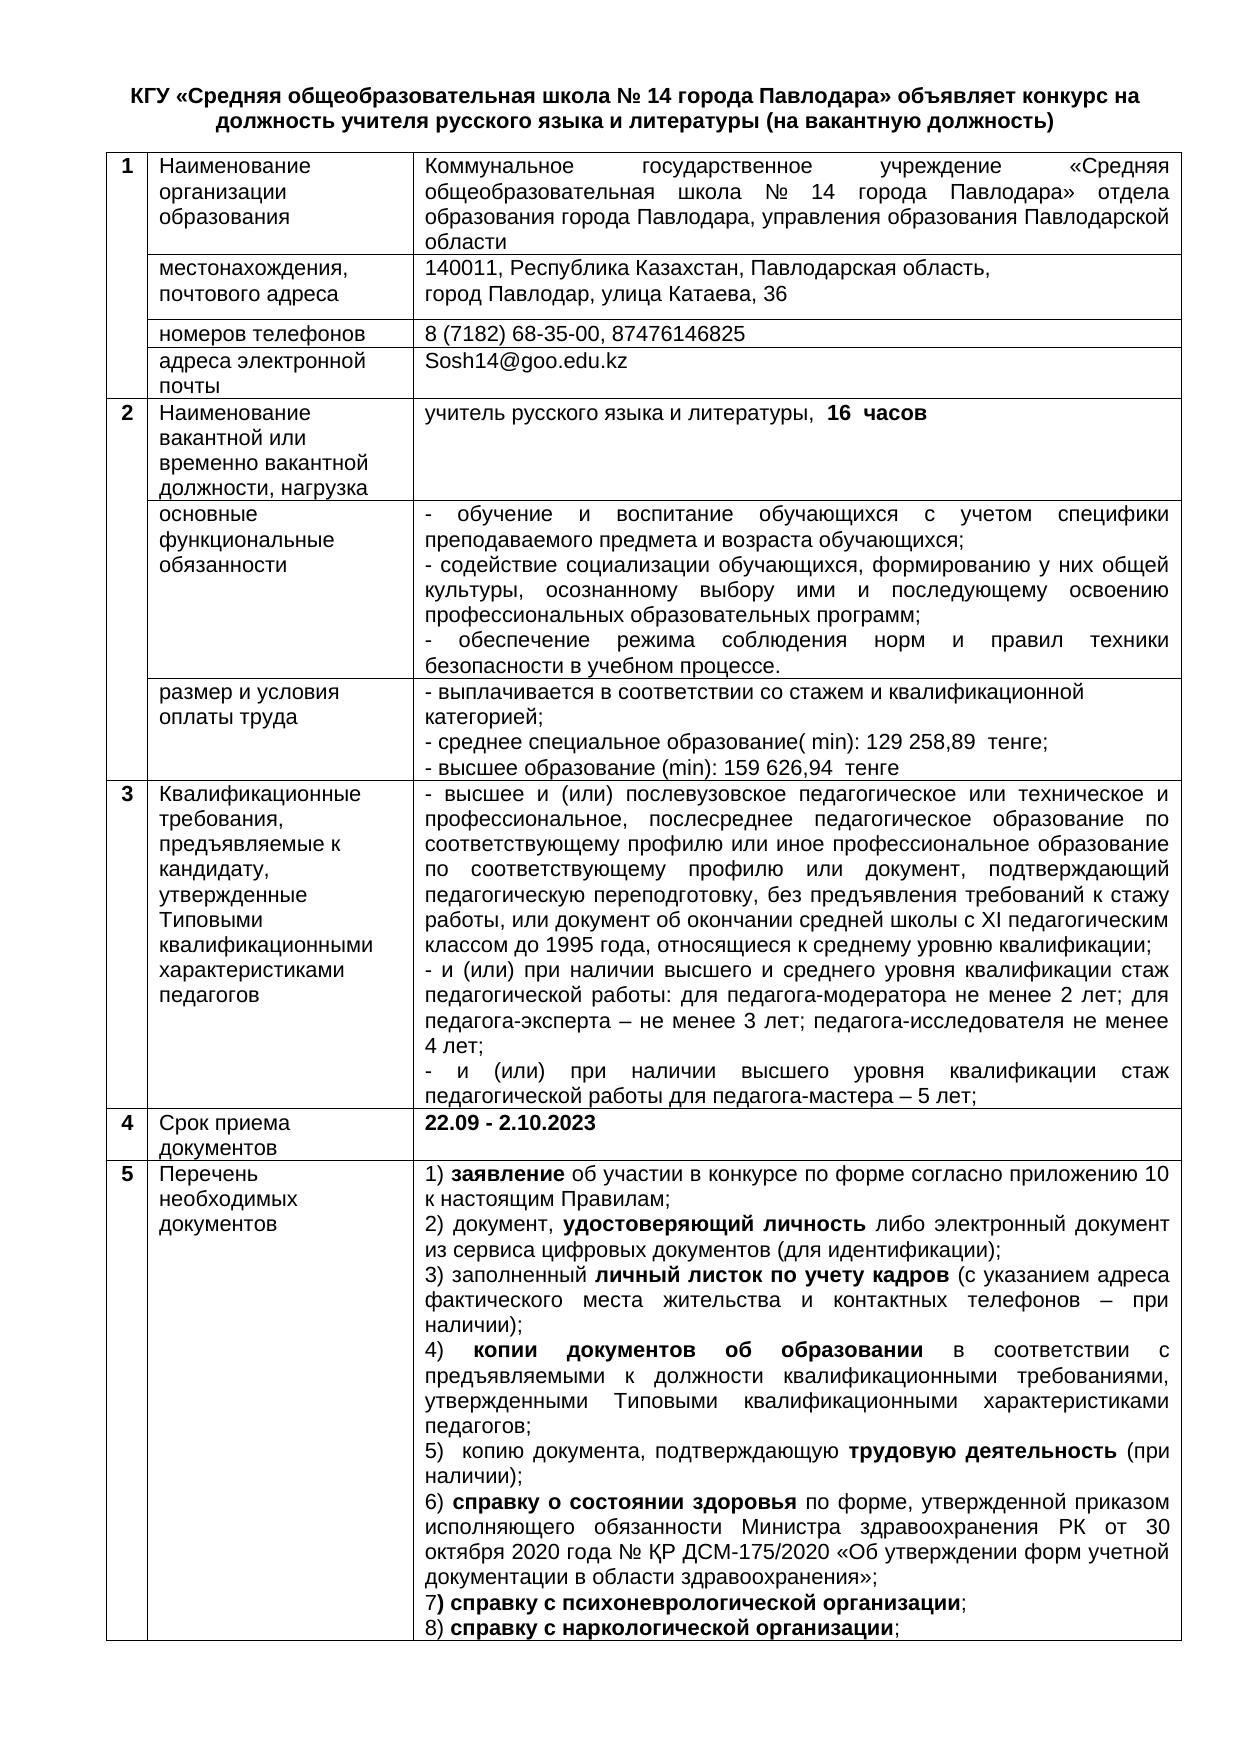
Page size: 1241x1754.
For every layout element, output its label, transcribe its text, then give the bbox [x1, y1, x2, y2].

table_cell Sosh14@goo.edu.kz [414, 348, 1181, 398]
table_header Коммунальное государственное учреждение «Средняя общеобразовательная школа № 14 города Павлодара» отдела образования города Павлодара, управления образования Павлодарской области [414, 153, 1181, 254]
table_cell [148, 1161, 413, 1640]
text КГУ «Средняя общеобразовательная школа № 14 города Павлодара» объявляет конкурс на должность учителя русского языка и литературы (на вакантную должность) [118, 83, 1152, 133]
table_cell Квалификационные требования, предъявляемые к кандидату, утвержденные Типовыми квалификационными характеристиками педагогов [148, 781, 413, 1108]
table_cell 2 [107, 399, 147, 779]
table_cell местонахождения, почтового адреса [148, 255, 413, 319]
table_cell 3 [107, 781, 147, 1108]
table_cell 8 (7182) 68-35-00, 87476146825 [414, 320, 1181, 347]
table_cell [414, 1161, 1181, 1640]
table_cell - выплачивается в соответствии со стажем и квалификационной категорией; - среднее специальное образование( min): 129 258,89 тенге; - высшее образование (min): 159 626,94 тенге [414, 679, 1181, 779]
table_cell 140011, Республика Казахстан, Павлодарская область, город Павлодар, улица Катаева, 36 [414, 255, 1181, 319]
table_cell учитель русского языка и литературы, 16 часов [414, 399, 1181, 500]
table_cell 22.09 - 2.10.2023 [414, 1109, 1181, 1160]
table_header Наименование организации образования [148, 153, 413, 254]
table_cell - высшее и (или) послевузовское педагогическое или техническое и профессиональное, послесреднее педагогическое образование по соответствующему профилю или иное профессиональное образование по соответствующему профилю или документ, подтверждающий педагогическую переподготовку, без предъявления требований к стажу работы, или документ об окончании средней школы с XI педагогическим классом до 1995 года, относящиеся к среднему уровню квалификации; - и (или) при наличии высшего и среднего уровня квалификации стаж педагогической работы: для педагога-модератора не менее 2 лет; для педагога-эксперта – не менее 3 лет; педагога-исследователя не менее 4 лет; - и (или) при наличии высшего уровня квалификации стаж педагогической работы для педагога-мастера – 5 лет; [414, 781, 1181, 1108]
table_cell Срок приема документов [148, 1109, 413, 1160]
table_cell номеров телефонов [148, 320, 413, 347]
table_cell адреса электронной почты [148, 348, 413, 398]
table_cell 5 [107, 1161, 147, 1640]
table_cell 4 [107, 1109, 147, 1160]
table_header 1 [107, 153, 147, 398]
table_cell Наименование вакантной или временно вакантной должности, нагрузка [148, 399, 413, 500]
table_cell основные функциональные обязанности [148, 501, 413, 678]
table_cell - обучение и воспитание обучающихся с учетом специфики преподаваемого предмета и возраста обучающихся; - содействие социализации обучающихся, формированию у них общей культуры, осознанному выбору ими и последующему освоению профессиональных образовательных программ; - обеспечение режима соблюдения норм и правил техники безопасности в учебном процессе. [414, 501, 1181, 678]
table_cell размер и условия оплаты труда [148, 679, 413, 779]
